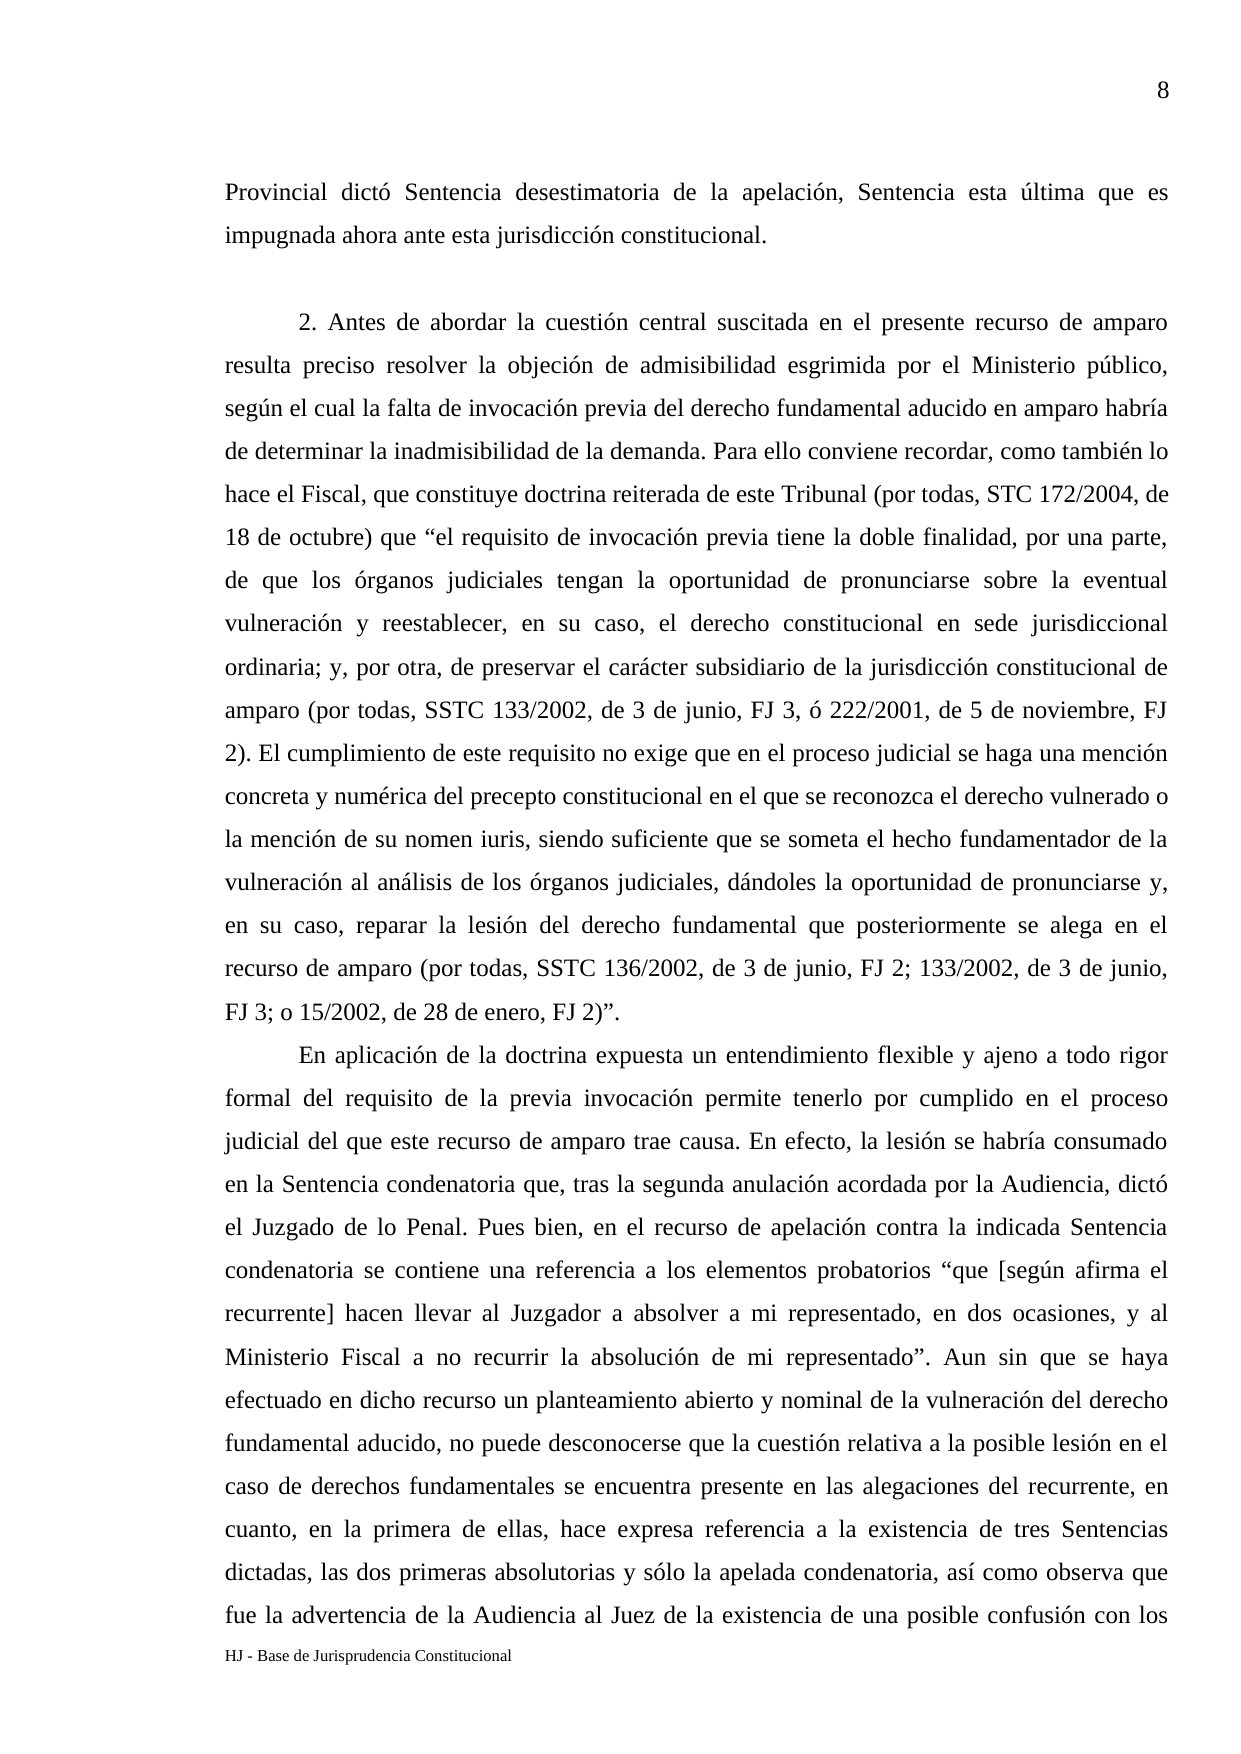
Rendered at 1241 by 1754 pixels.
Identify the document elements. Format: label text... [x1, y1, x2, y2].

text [224, 177, 1169, 249]
text 2. Antes de abordar la cuestión central suscitada en el presente recurso de amparo resulta preciso resolver la objeción de admisibilidad esgrimida por el Ministerio público, según el cual la falta de invocación previa del derecho fundamental aducido en amparo habría de determinar la inadmisibilidad de la demanda. Para ello conviene recordar, como también lo hace el Fiscal, que constituye doctrina reiterada de este Tribunal (por todas, STC 172/2004, de 18 de octubre) que “el requisito de invocación previa tiene la doble finalidad, por una parte, de que los órganos judiciales tengan la oportunidad de pronunciarse sobre la eventual vulneración y reestablecer, en su caso, el derecho constitucional en sede jurisdiccional ordinaria; y, por otra, de preservar el carácter subsidiario de la jurisdicción constitucional de amparo (por todas, SSTC 133/2002, de 3 de junio, FJ 3, ó 222/2001, de 5 de noviembre, FJ 2). El cumplimiento de este requisito no exige que en el proceso judicial se haga una mención concreta y numérica del precepto constitucional en el que se reconozca el derecho vulnerado o la mención de su nomen iuris, siendo suficiente que se someta el hecho fundamentador de la vulneración al análisis de los órganos judiciales, dándoles la oportunidad de pronunciarse y, en su caso, reparar la lesión del derecho fundamental que posteriormente se alega en el recurso de amparo (por todas, SSTC 136/2002, de 3 de junio, FJ 2; 133/2002, de 3 de junio, FJ 3; o 15/2002, de 28 de enero, FJ 2)”. [224, 307, 1169, 1025]
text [224, 1040, 1169, 1629]
